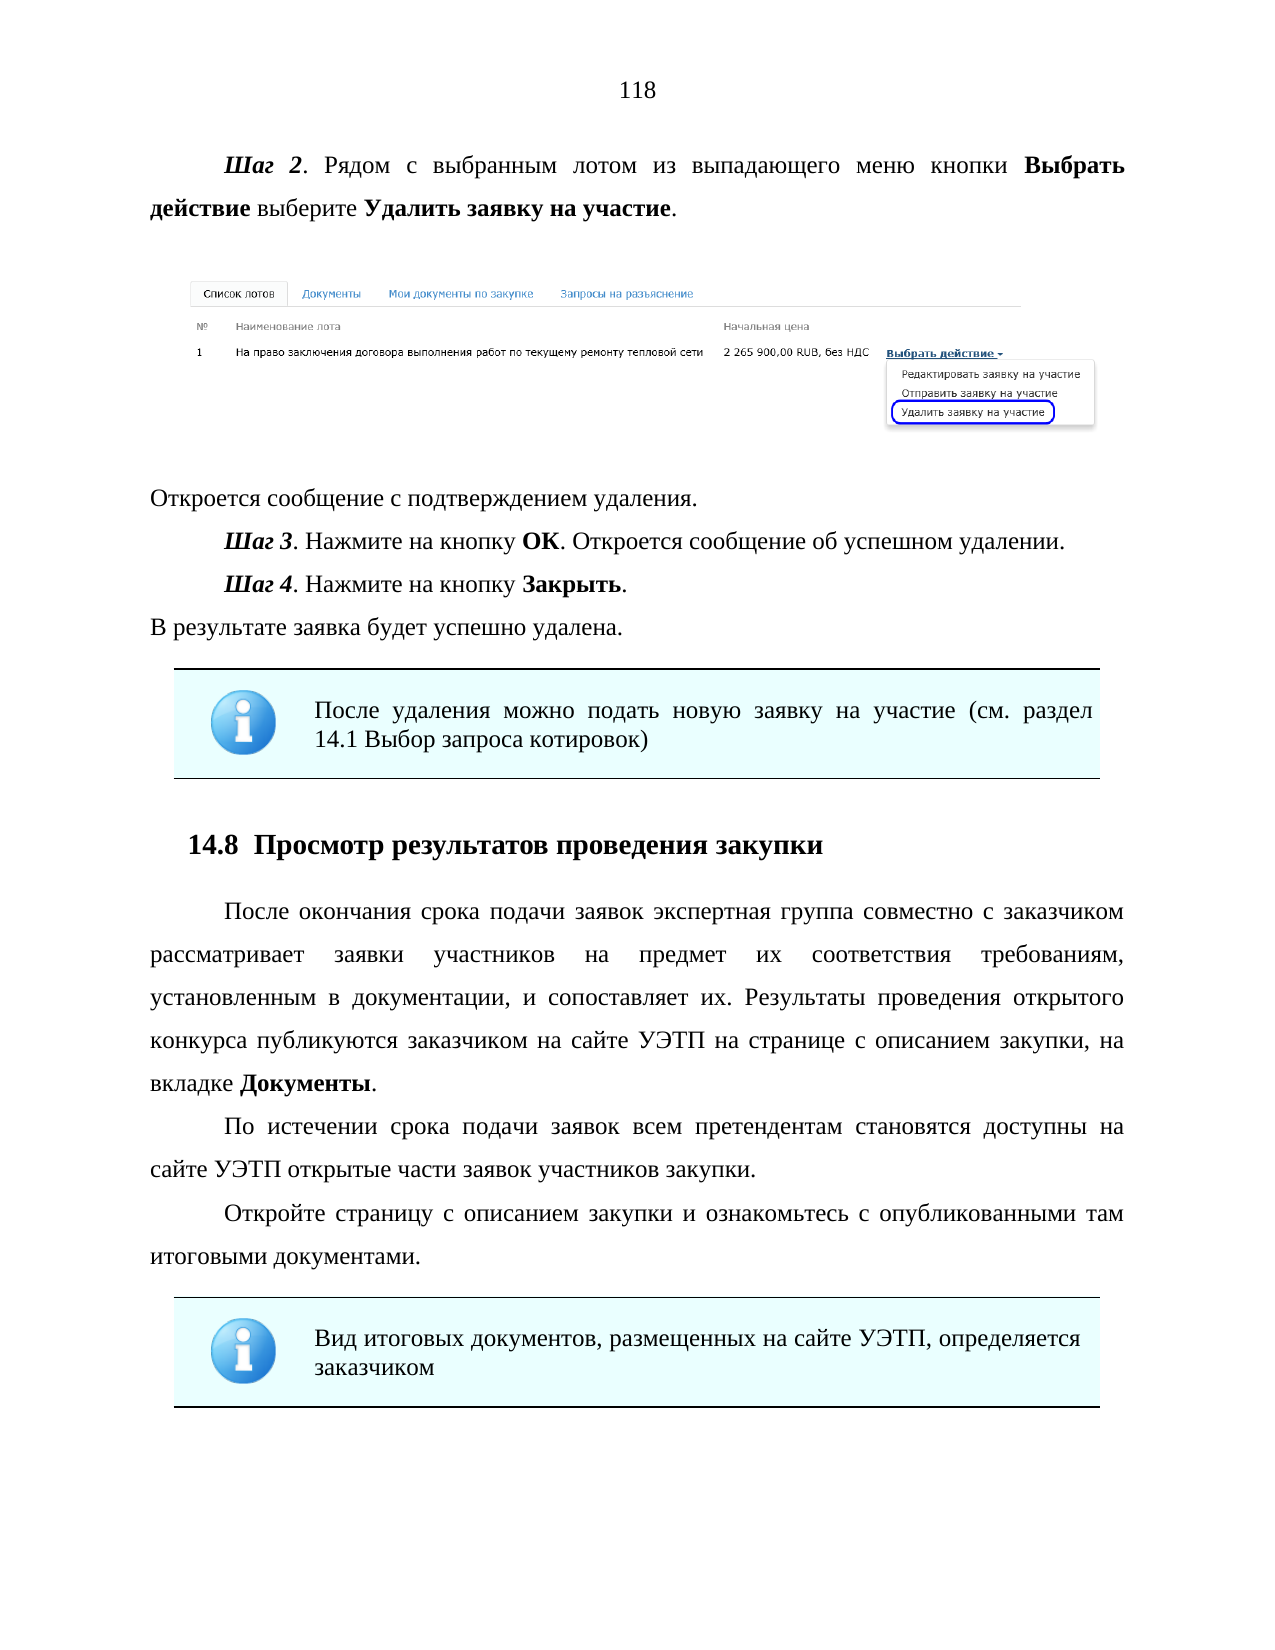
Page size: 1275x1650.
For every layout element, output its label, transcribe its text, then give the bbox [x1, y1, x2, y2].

table_header [174, 670, 308, 778]
text Шаг 4. Нажмите на кнопку Закрыть. [150, 569, 1125, 598]
text Откройте страницу с описанием закупки и ознакомьтесь с опубликованными там итоговыми документами. [150, 1198, 1125, 1269]
text Шаг 3. Нажмите на кнопку ОК. Откроется сообщение об успешном удалении. [150, 526, 1125, 555]
text В результате заявка будет успешно удалена. [150, 612, 1125, 641]
picture [209, 1316, 278, 1386]
text После окончания срока подачи заявок экспертная группа совместно с заказчиком рассматривает заявки участников на предмет их соответствия требованиям, установленным в документации, и сопоставляет их. Результаты проведения открытого конкурса публикуются заказчиком на сайте УЭТП на странице с описанием закупки, на вкладке Документы. [150, 896, 1125, 1097]
picture [209, 688, 278, 757]
table_header [174, 1298, 308, 1406]
table_header Вид итоговых документов, размещенных на сайте УЭТП, определяется заказчиком [308, 1298, 1100, 1406]
text Откроется сообщение с подтверждением удаления. [150, 483, 1125, 512]
table_header После удаления можно подать новую заявку на участие (см. раздел 14.1 Выбор запроса котировок) [308, 670, 1100, 778]
subtitle Просмотр результатов проведения закупки [187, 827, 1125, 860]
picture [150, 265, 1125, 454]
text По истечении срока подачи заявок всем претендентам становятся доступны на сайте УЭТП открытые части заявок участников закупки. [150, 1111, 1125, 1183]
text Шаг 2. Рядом с выбранным лотом из выпадающего меню кнопки Выбрать действие выберите Удалить заявку на участие. [150, 150, 1125, 222]
